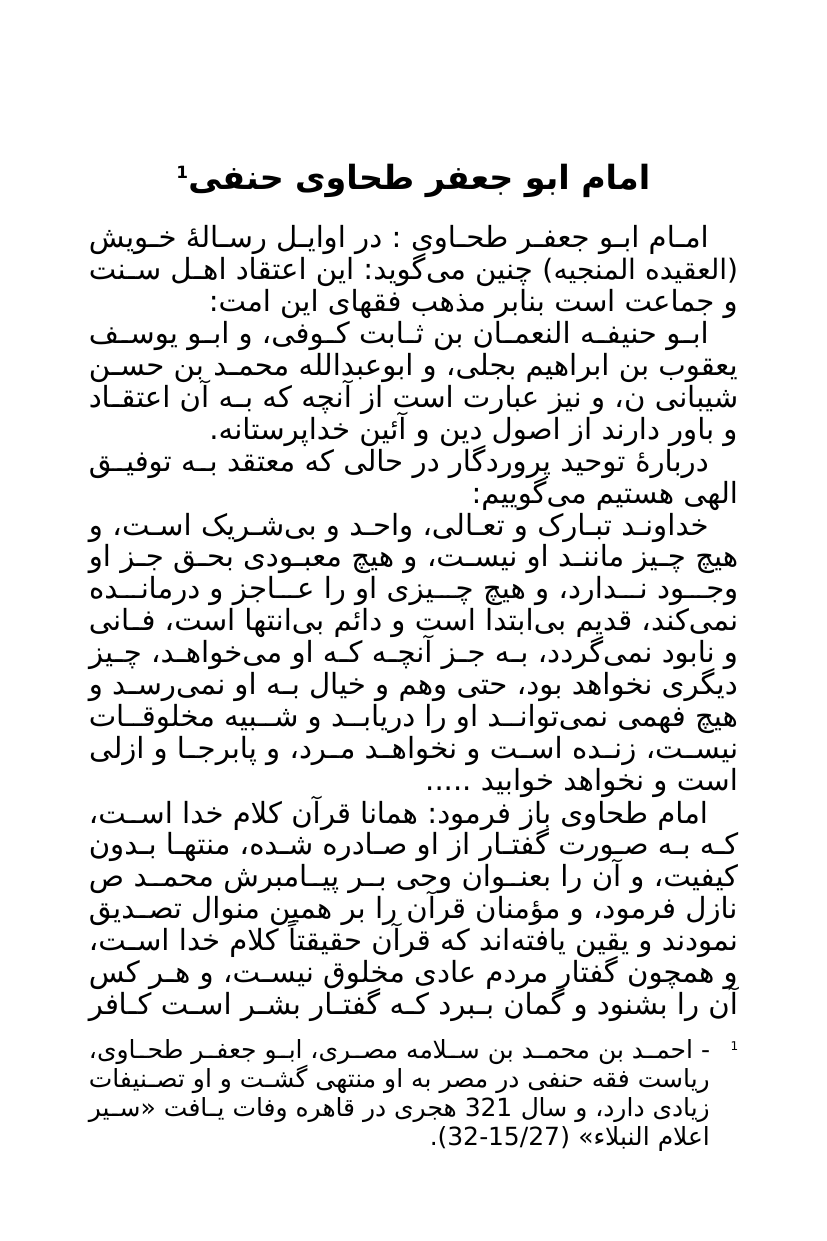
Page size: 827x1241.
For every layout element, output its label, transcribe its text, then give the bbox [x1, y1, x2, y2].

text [89, 798, 738, 1021]
text خداوند تبارک و تعالی، واحد و بی‌شریک است، و هیچ چیز مانند او نیست، و هیچ معبودی بحق جز او وجود ندارد، و هیچ چیزی او را عاجز و درمانده نمی‌کند، قدیم بی‌ابتدا است و دائم بی‌انتها است، فانی و نابود نمی‌گردد، به جز آنچه که او می‌خواهد، چیز دیگری نخواهد بود، حتی وهم و خیال به او نمی‌رسد و هیچ فهمی نمی‌تواند او را دریابد و شبیه مخلوقات نیست، زنده است و نخواهد مرد، و پابرجا و ازلی است و نخواهد خوابید ..... [89, 510, 738, 798]
text ابو حنیفه النعمان بن ثابت کوفی، و ابو یوسف یعقوب بن ابراهیم بجلی، و ابوعبدالله محمد بن حسن شیبانی ن، و نیز عبارت است از آنچه که به آن اعتقاد و باور دارند از اصول دین و آئین خداپرستانه. [89, 318, 738, 446]
text امام ابو جعفر طحاوی حنفی [89, 158, 738, 197]
text امام ابو جعفر طحاوی : در اوایل رسالۀ خویش (العقیده المنجیه) چنین می‌گوید: این اعتقاد اهل سنت و جماعت است بنابر مذهب فقهای این امت: [89, 222, 738, 318]
text دربارۀ توحید پروردگار در حالی که معتقد به توفیق الهی هستیم می‌گوییم: [89, 446, 738, 510]
